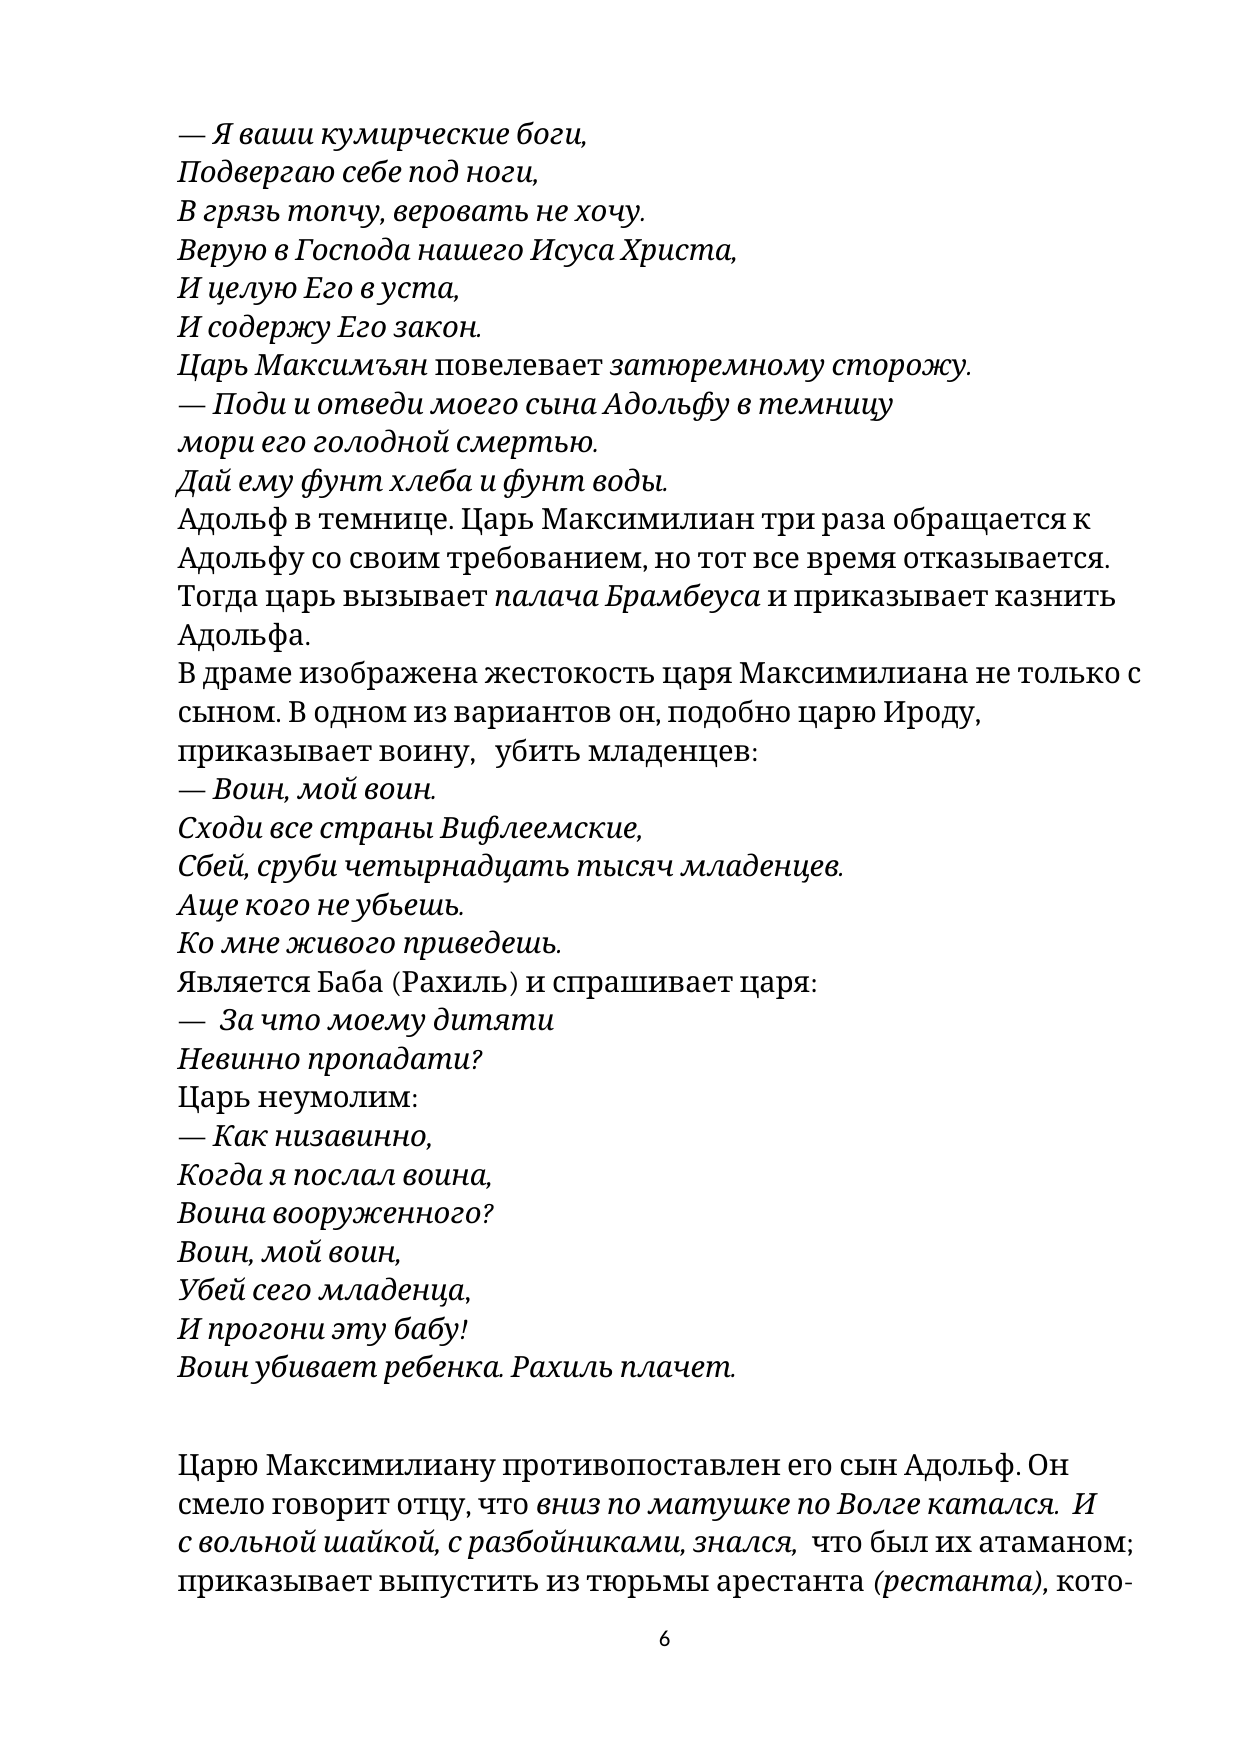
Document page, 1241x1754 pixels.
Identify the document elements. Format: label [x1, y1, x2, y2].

text [177, 1411, 1152, 1598]
text [177, 118, 1152, 1385]
